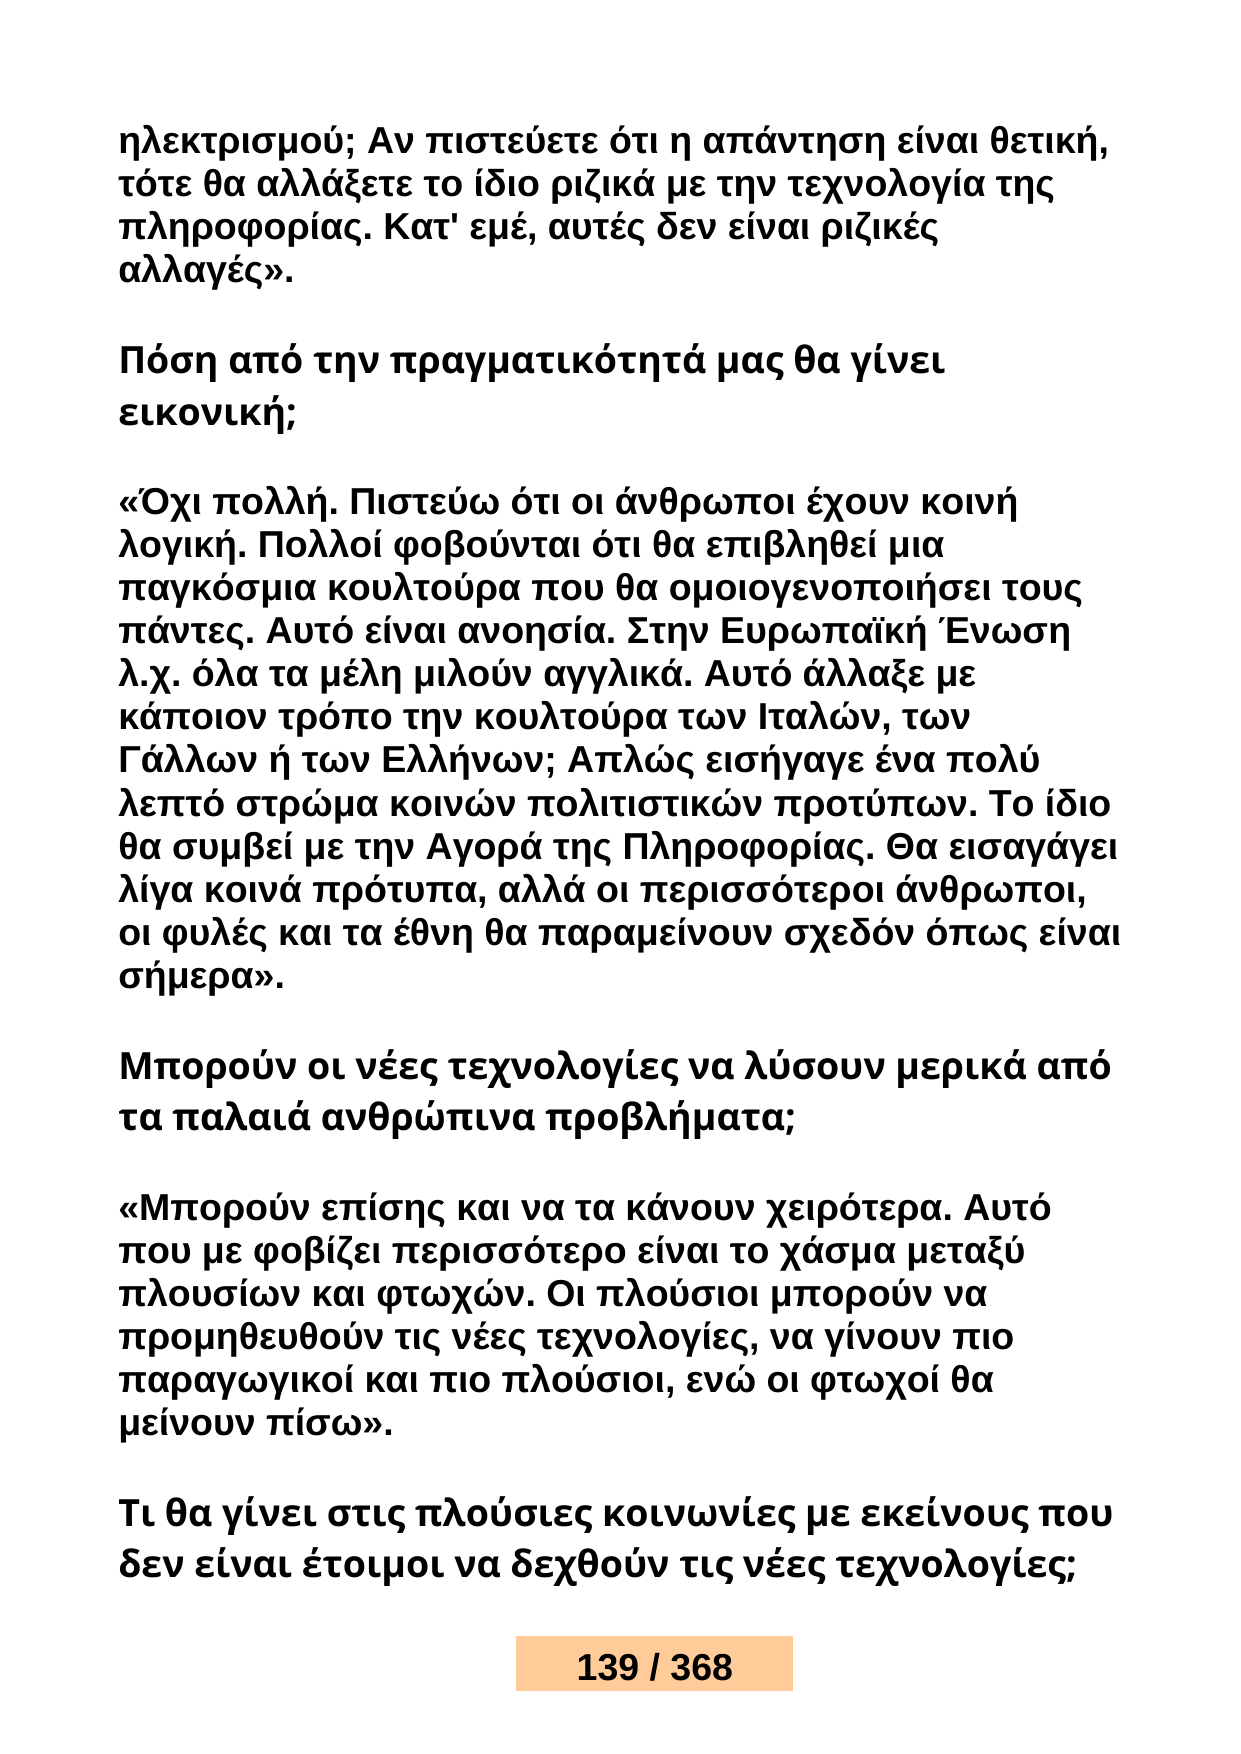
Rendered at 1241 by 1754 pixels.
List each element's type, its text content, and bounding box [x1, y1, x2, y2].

text «Μπορούν επίσης και να τα κάνουν χειρότερα. Αυτό που με φοβίζει περισσότερο είναι το χάσμα μεταξύ πλουσίων και φτωχών. Οι πλούσιοι μπορούν να προμηθευθούν τις νέες τεχνολογίες, να γίνουν πιο παραγωγικοί και πιο πλούσιοι, ενώ οι φτωχοί θα μείνουν πίσω». [118, 1185, 1122, 1443]
text Τι θα γίνει στις πλούσιες κοινωνίες με εκείνους που δεν είναι έτοιμοι να δεχθούν τις νέες τεχνολογίες; [118, 1487, 1122, 1589]
text «Όχι πολλή. Πιστεύω ότι οι άνθρωποι έχουν κοινή λογική. Πολλοί φοβούνται ότι θα επιβληθεί μια παγκόσμια κουλτούρα που θα ομοιογενοποιήσει τους πάντες. Αυτό είναι ανοησία. Στην Ευρωπαϊκή Ένωση λ.χ. όλα τα μέλη μιλούν αγγλικά. Αυτό άλλαξε με κάποιον τρόπο την κουλτούρα των Ιταλών, των Γάλλων ή των Ελλήνων; Απλώς εισήγαγε ένα πολύ λεπτό στρώμα κοινών πολιτιστικών προτύπων. Το ίδιο θα συμβεί με την Αγορά της Πληροφορίας. Θα εισαγάγει λίγα κοινά πρότυπα, αλλά οι περισσότεροι άνθρωποι, οι φυλές και τα έθνη θα παραμείνουν σχεδόν όπως είναι σήμερα». [118, 479, 1122, 996]
text Μπορούν οι νέες τεχνολογίες να λύσουν μερικά από τα παλαιά ανθρώπινα προβλήματα; [118, 1039, 1122, 1142]
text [118, 118, 1122, 291]
text Πόση από την πραγματικότητά μας θα γίνει εικονική; [118, 334, 1122, 436]
